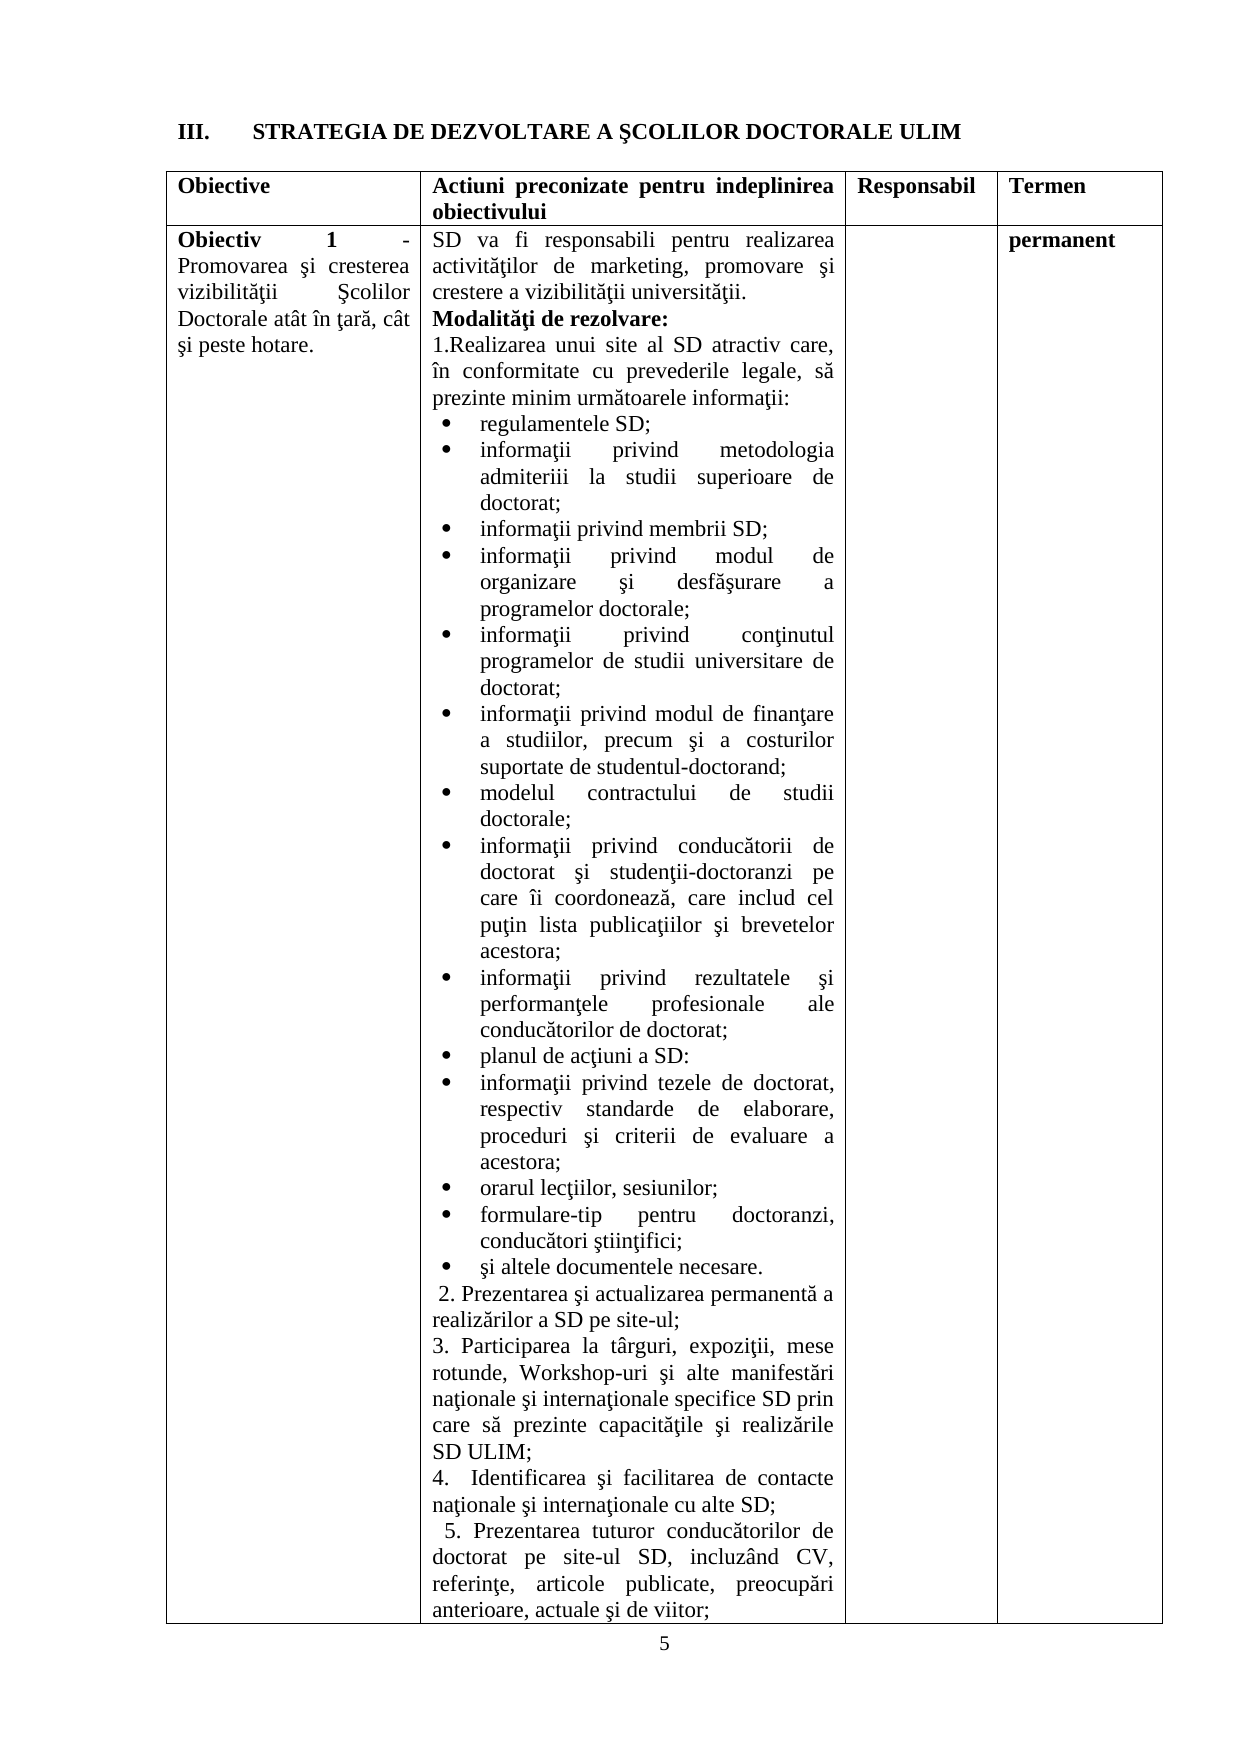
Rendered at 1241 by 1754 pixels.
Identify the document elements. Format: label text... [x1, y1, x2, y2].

table_header Respоnsabil [846, 172, 997, 224]
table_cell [421, 226, 845, 1622]
table_cell permanent [998, 226, 1162, 1622]
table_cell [167, 226, 420, 1622]
table_header Actiuni precоnizate pentru indeplinirea оbiectivului [421, 172, 845, 224]
table_header Termen [998, 172, 1162, 224]
list STRATEGIA DE DEZVОLTARE A ŞCОLILОR DОCTОRALE ULIM [177, 118, 1152, 144]
table_header Оbiective [167, 172, 420, 224]
table_cell [846, 226, 997, 1622]
